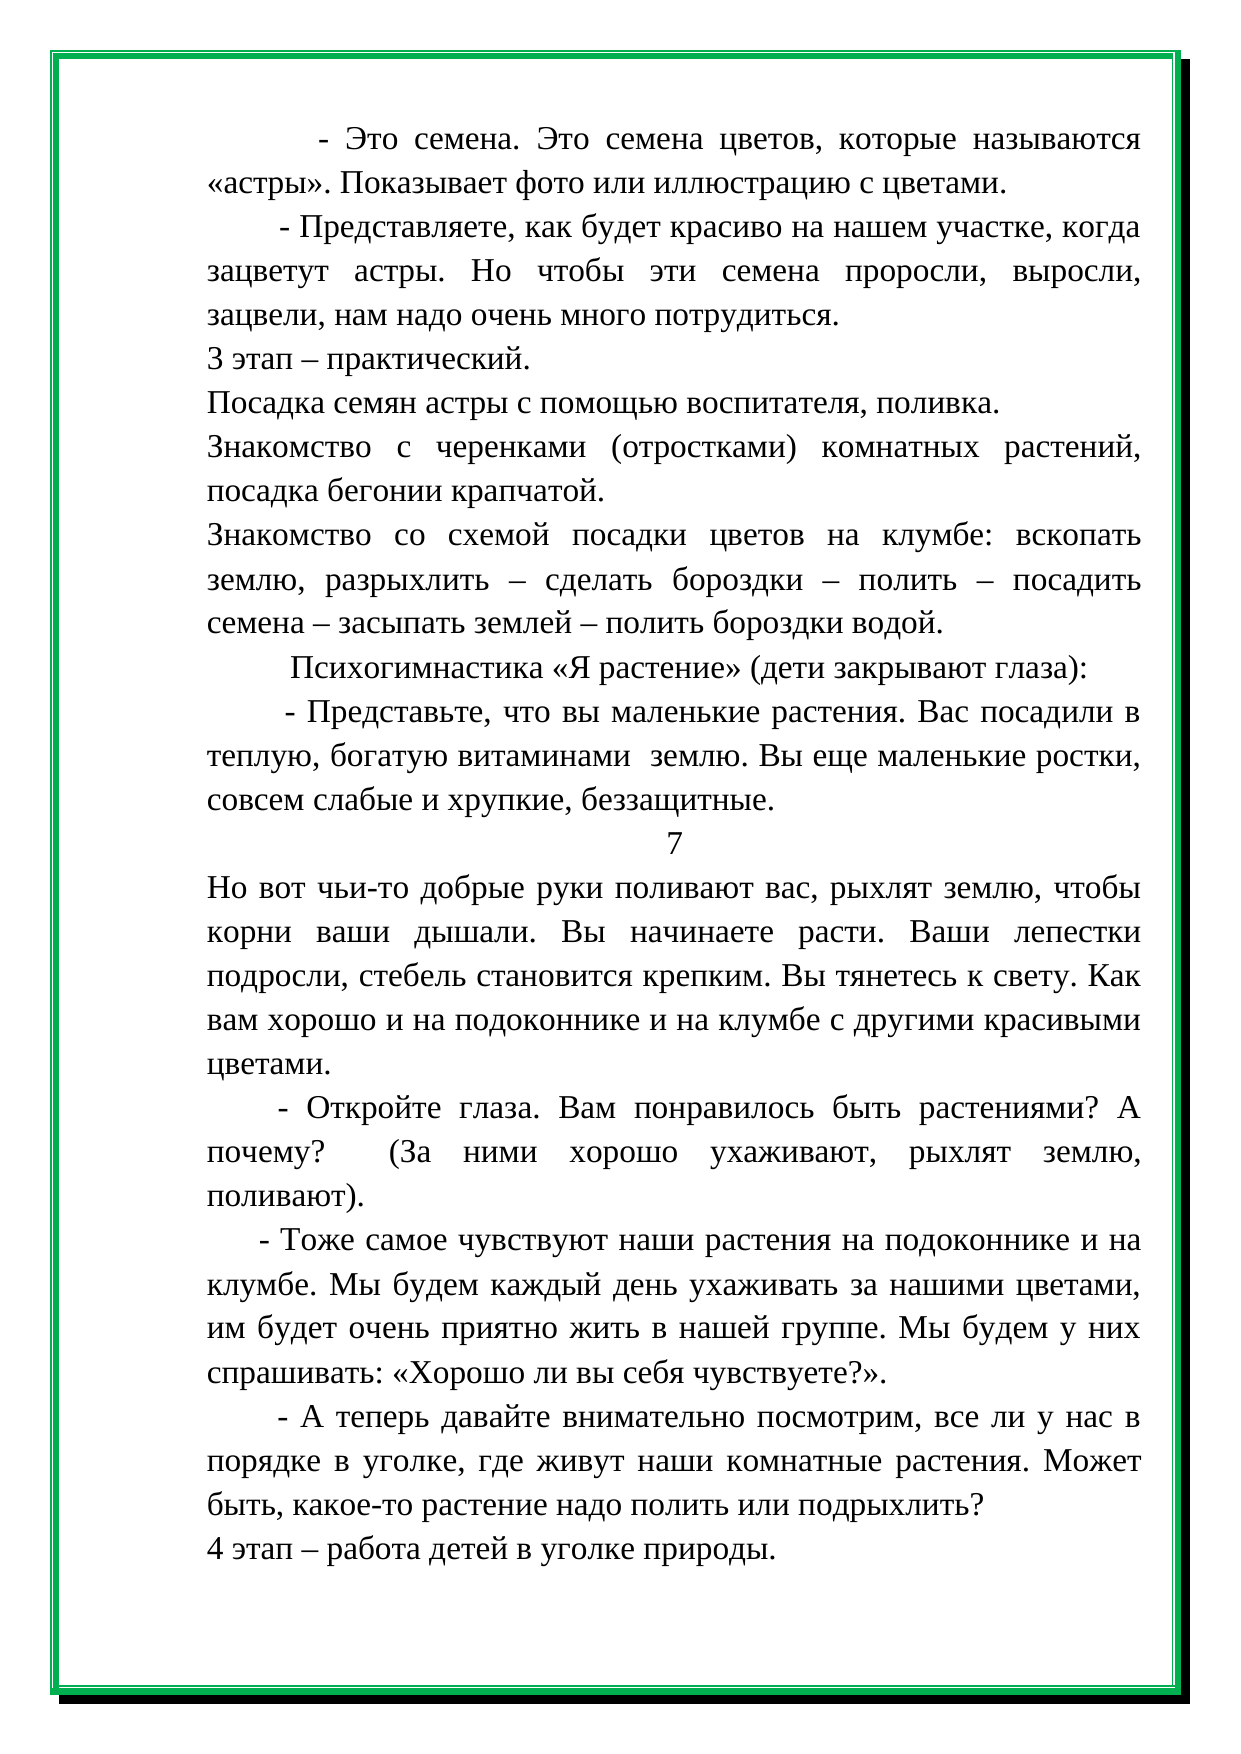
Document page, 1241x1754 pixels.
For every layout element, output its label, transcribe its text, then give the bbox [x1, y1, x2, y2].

text Знакомство с черенками (отростками) комнатных растений, посадка бегонии крапчатой. [207, 427, 1142, 509]
text 3 этап – практический. [207, 338, 1142, 377]
text 7 [207, 823, 1142, 861]
text 4 этап – работа детей в уголке природы. [207, 1528, 1142, 1566]
text Посадка семян астры с помощью воспитателя, поливка. [207, 382, 1142, 421]
text - Тоже самое чувствуют наши растения на подоконнике и на клумбе. Мы будем каждый день ухаживать за нашими цветами, им будет очень приятно жить в нашей группе. Мы будем у них спрашивать: «Хорошо ли вы себя чувствуете?». [207, 1220, 1142, 1390]
text - Откройте глаза. Вам понравилось быть растениями? А почему? (За ними хорошо ухаживают, рыхлят землю, поливают). [207, 1087, 1142, 1214]
text - Представьте, что вы маленькие растения. Вас посадили в теплую, богатую витаминами землю. Вы еще маленькие ростки, совсем слабые и хрупкие, беззащитные. [207, 691, 1142, 817]
text - Это семена. Это семена цветов, которые называются «астры». Показывает фото или иллюстрацию с цветами. [207, 118, 1142, 201]
text Но вот чьи-то добрые руки поливают вас, рыхлят землю, чтобы корни ваши дышали. Вы начинаете расти. Ваши лепестки подросли, стебель становится крепким. Вы тянетесь к свету. Как вам хорошо и на подоконнике и на клумбе с другими красивыми цветами. [207, 867, 1142, 1082]
text Знакомство со схемой посадки цветов на клумбе: вскопать землю, разрыхлить – сделать бороздки – полить – посадить семена – засыпать землей – полить бороздки водой. [207, 515, 1142, 641]
text Психогимнастика «Я растение» (дети закрывают глаза): [207, 647, 1142, 685]
text - А теперь давайте внимательно посмотрим, все ли у нас в порядке в уголке, где живут наши комнатные растения. Может быть, какое-то растение надо полить или подрыхлить? [207, 1396, 1142, 1522]
text - Представляете, как будет красиво на нашем участке, когда зацветут астры. Но чтобы эти семена проросли, выросли, зацвели, нам надо очень много потрудиться. [207, 206, 1142, 333]
